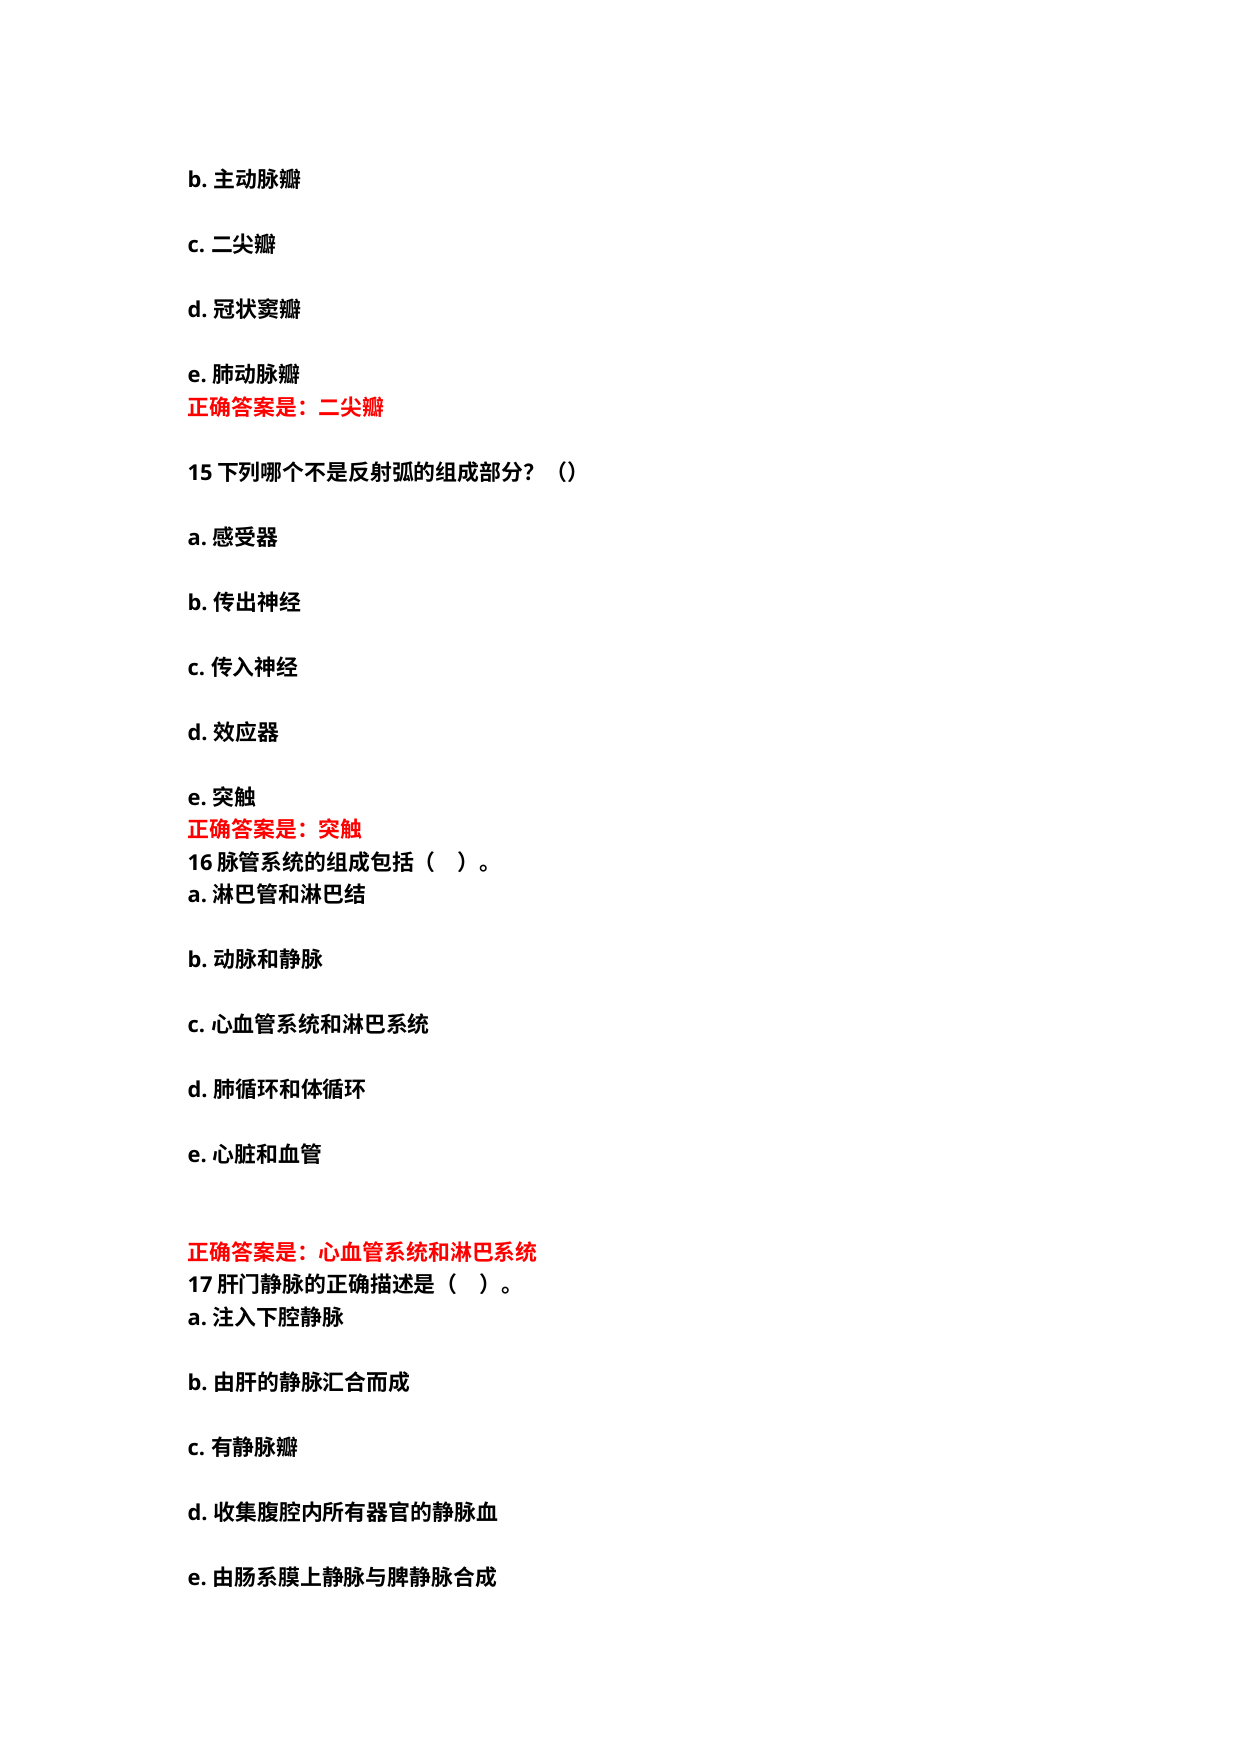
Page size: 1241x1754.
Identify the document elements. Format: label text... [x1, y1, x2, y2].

text 16脉管系统的组成包括（ ）。 [187, 844, 1053, 877]
text b. 由肝的静脉汇合而成 [187, 1364, 1053, 1397]
text a. 感受器 [187, 519, 1053, 552]
text c. 传入神经 [187, 649, 1053, 682]
text d. 收集腹腔内所有器官的静脉血 [187, 1494, 1053, 1527]
text b. 主动脉瓣 [187, 162, 1053, 194]
text b. 传出神经 [187, 584, 1053, 617]
text e. 心脏和血管 [187, 1137, 1053, 1169]
text 正确答案是：二尖瓣 [187, 389, 1053, 422]
text c. 有静脉瓣 [187, 1429, 1053, 1462]
text e. 突触 [187, 779, 1053, 812]
text a. 注入下腔静脉 [187, 1299, 1053, 1332]
text 正确答案是：突触 [187, 812, 1053, 844]
text 15下列哪个不是反射弧的组成部分？（） [187, 454, 1053, 487]
text 正确答案是：心血管系统和淋巴系统 [187, 1234, 1053, 1267]
text b. 动脉和静脉 [187, 942, 1053, 974]
text c. 二尖瓣 [187, 227, 1053, 259]
text 17肝门静脉的正确描述是（ ）。 [187, 1267, 1053, 1299]
text d. 效应器 [187, 714, 1053, 747]
text a. 淋巴管和淋巴结 [187, 877, 1053, 909]
text d. 冠状窦瓣 [187, 292, 1053, 324]
text e. 由肠系膜上静脉与脾静脉合成 [187, 1559, 1053, 1592]
text e. 肺动脉瓣 [187, 357, 1053, 389]
text d. 肺循环和体循环 [187, 1072, 1053, 1104]
text c. 心血管系统和淋巴系统 [187, 1007, 1053, 1039]
